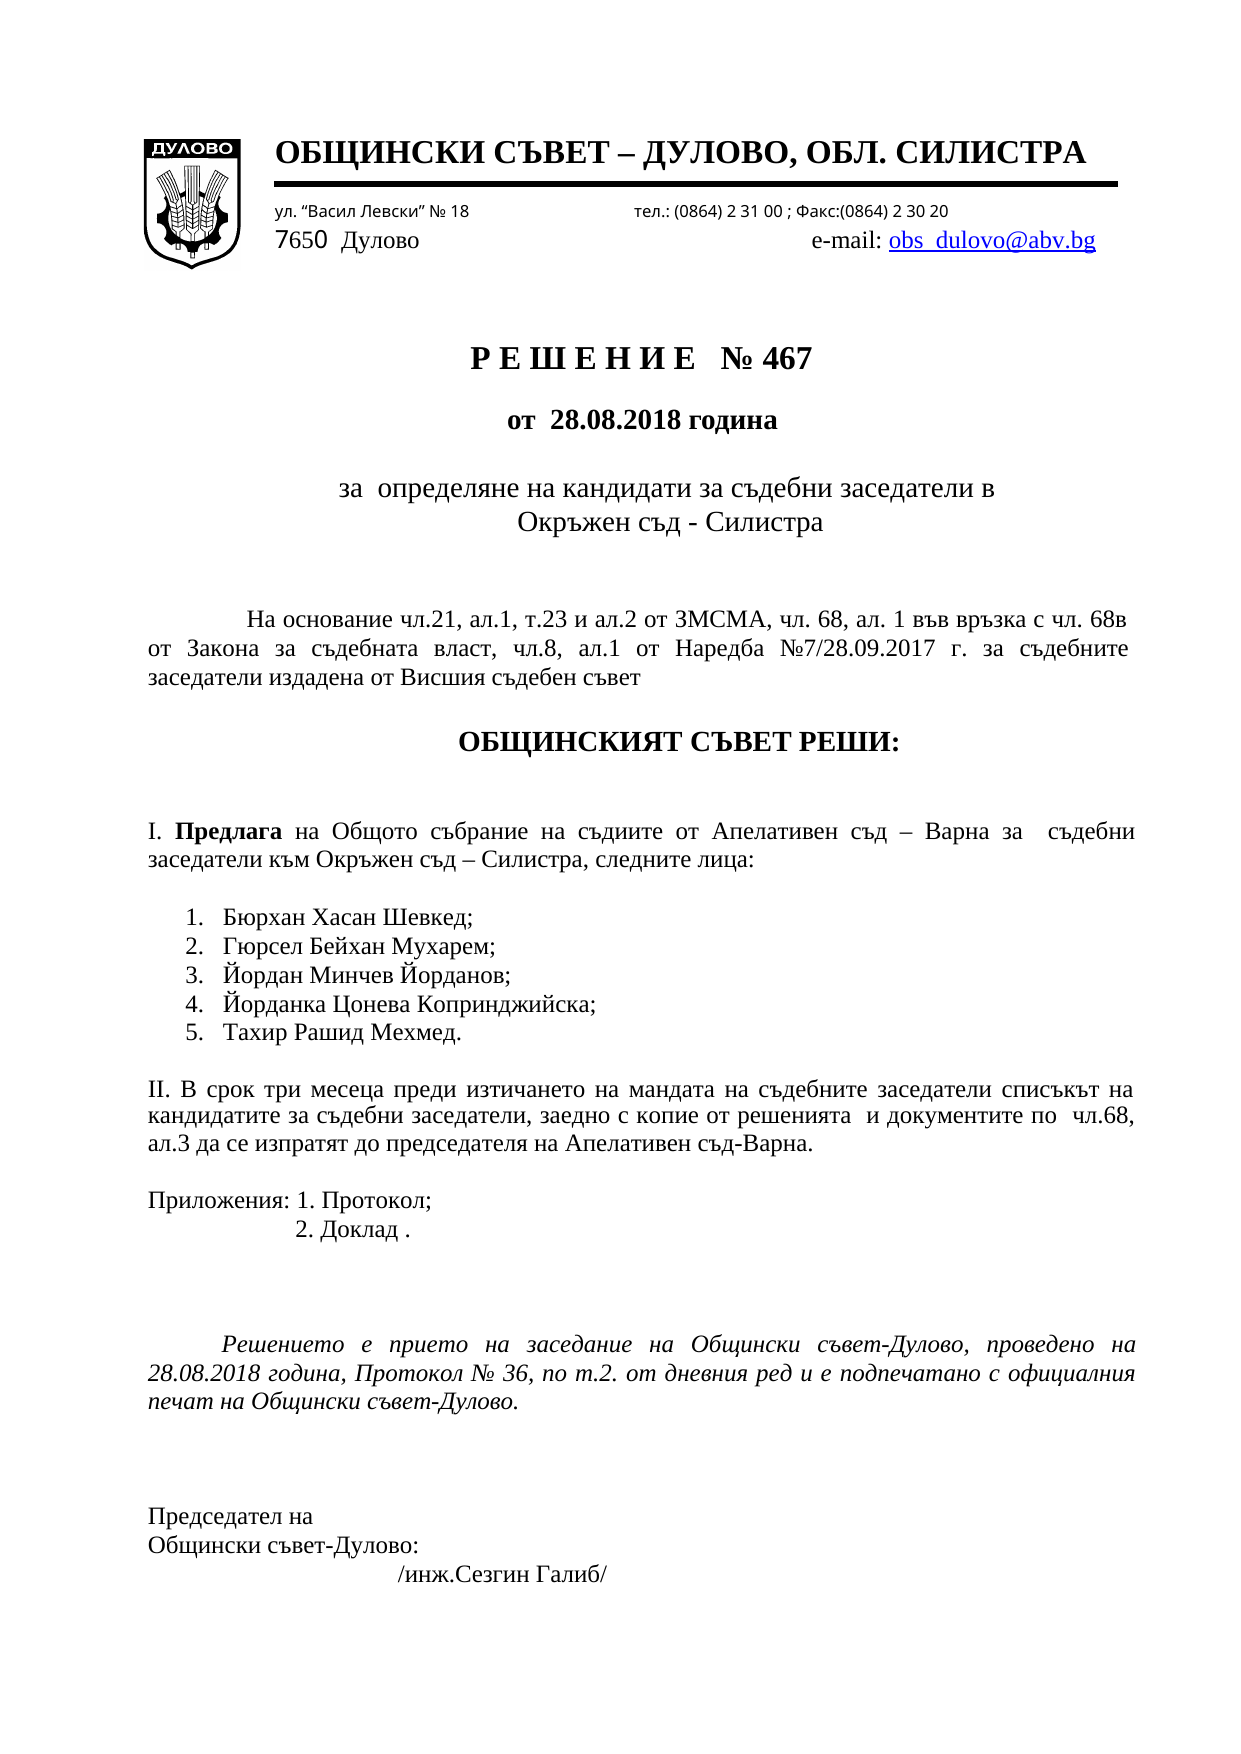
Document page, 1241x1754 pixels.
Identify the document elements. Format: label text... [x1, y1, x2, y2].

list Йорданка Цонева Копринджийска; [185, 989, 1137, 1017]
text ОБЩИНСКИЯТ СЪВЕТ РЕШИ: [148, 724, 1137, 758]
text ІІ. В срок три месеца преди изтичането на мандата на съдебните заседатели списъкът на кандидатите за съдебни заседатели, заедно с копие от решенията и документите по чл.68, ал.3 да се изпратят до председателя на Апелативен съд-Варна. [148, 1075, 1135, 1156]
list Бюрхан Хасан Шевкед; [185, 902, 1137, 931]
text за определяне на кандидати за съдебни заседатели в [204, 470, 1129, 504]
text 7650 Дулово e-mail: obs_dulovo@abv.bg [241, 222, 1137, 256]
text Окръжен съд - Силистра [204, 504, 1129, 537]
text На основание чл.21, aл.1, т.23 и ал.2 от ЗМСМА, чл. 68, ал. 1 във връзка с чл. 68в от Закона за съдебната власт, чл.8, ал.1 от Наредба №7/28.09.2017 г. за съдебните заседатели издадена от Висшия съдебен съвет [148, 604, 1129, 691]
text ул. “Васил Левски” № 18 тел.: (0864) 2 31 00 ; Факс:(0864) 2 30 20 [241, 199, 1137, 222]
text Председател на [148, 1501, 1137, 1530]
text /инж.Сезгин Галиб/ [148, 1559, 1137, 1588]
subtitle Р Е Ш Е Н И Е № 467 [148, 338, 1137, 377]
text 2. Доклад . [148, 1214, 1137, 1243]
list Тахир Рашид Мехмед. [185, 1017, 1137, 1046]
text Общински съвет-Дулово: [148, 1530, 1137, 1559]
text Приложения: 1. Протокол; [148, 1185, 1137, 1214]
text Решението е прието на заседание на Общински съвет-Дулово, проведено на 28.08.2018 година, Протокол № 36, по т.2. от дневния ред и е подпечатано с официалния печат на Общински съвет-Дулово. [148, 1329, 1137, 1415]
text ОБЩИНСКИ СЪВЕТ – ДУЛОВО, ОБЛ. СИЛИСТРА [148, 132, 1137, 171]
text І. Предлага на Общото събрание на съдиите от Апелативен съд – Варна за съдебни заседатели към Окръжен съд – Силистра, следните лица: [148, 816, 1137, 873]
list Гюрсел Бейхан Мухарем; [185, 931, 1137, 960]
subtitle от 28.08.2018 година [148, 402, 1137, 435]
list Йордан Минчев Йорданов; [185, 960, 1137, 989]
